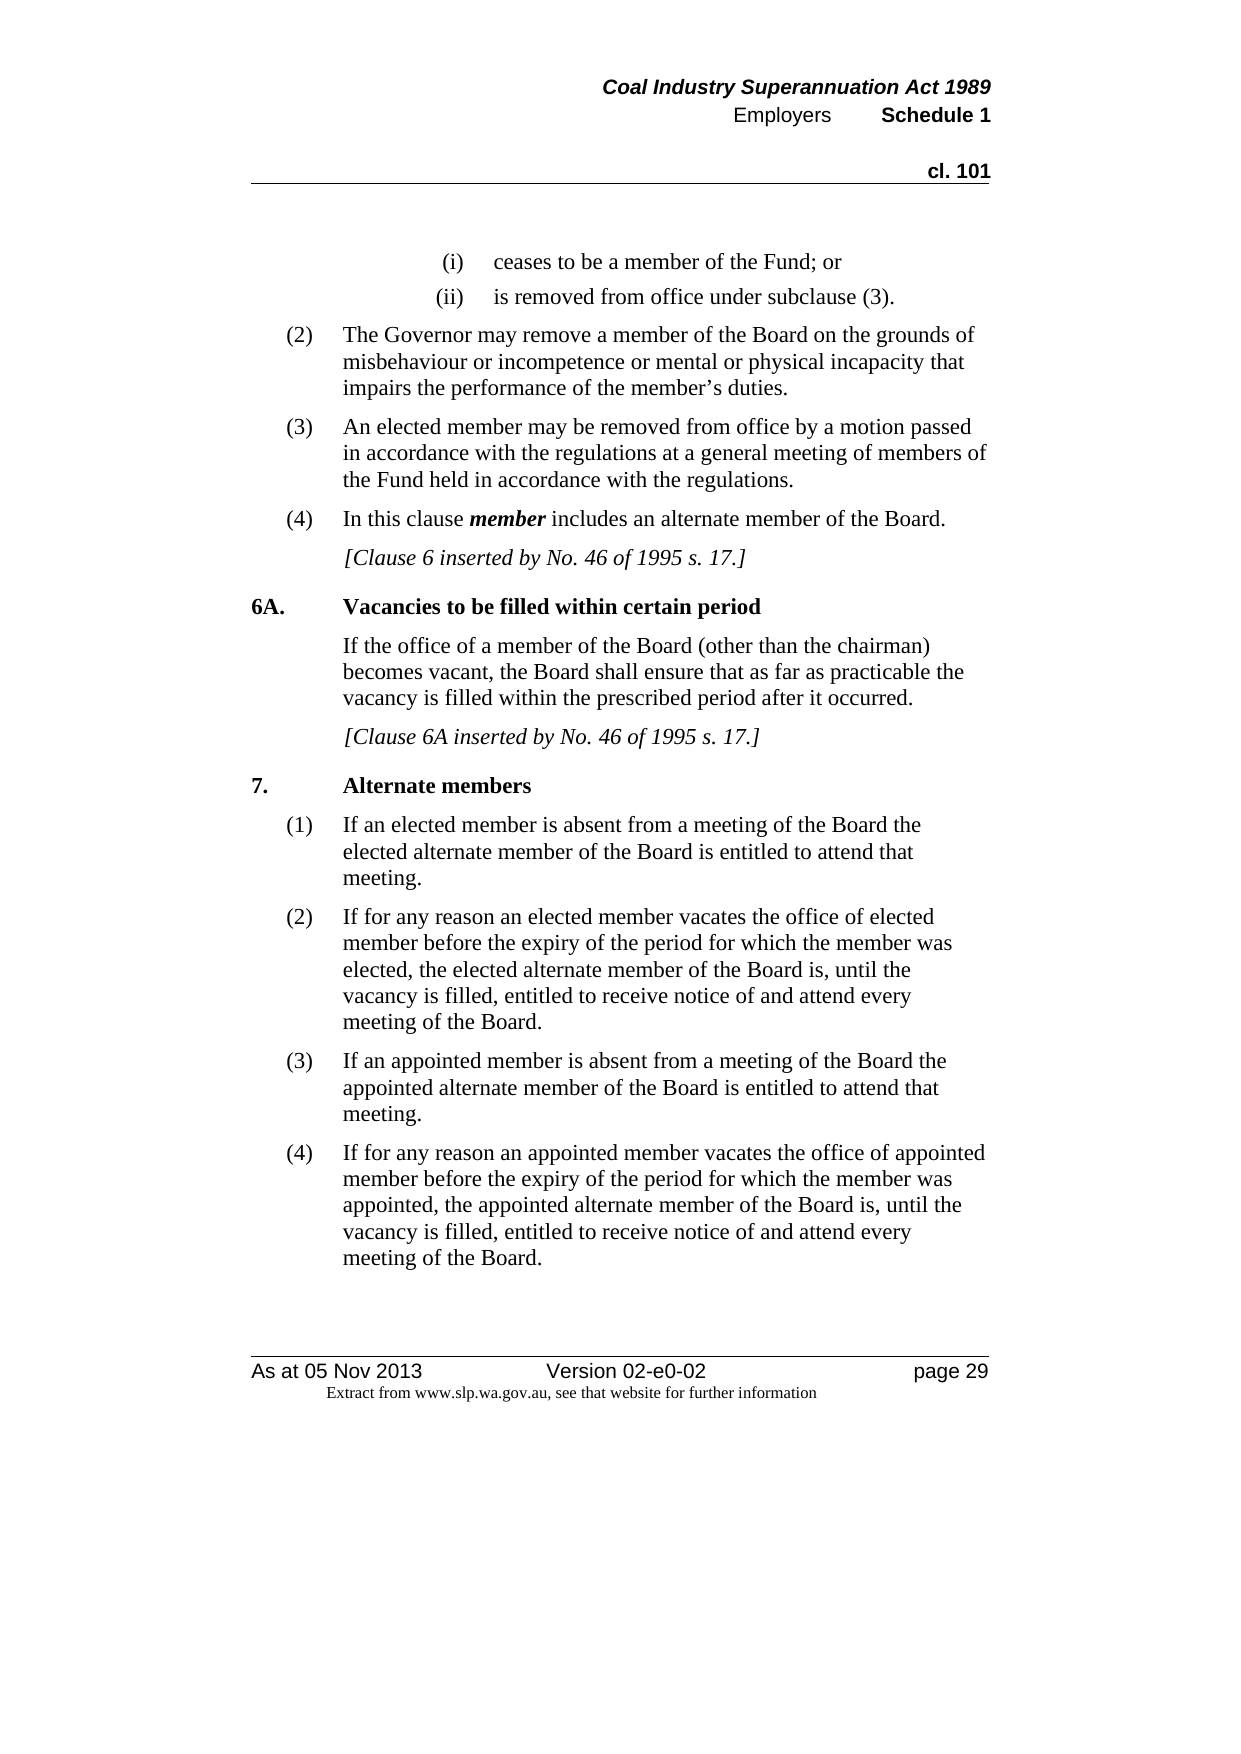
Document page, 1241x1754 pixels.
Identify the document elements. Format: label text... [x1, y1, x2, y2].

text If the office of a member of the Board (other than the chairman) becomes vacant, the Board shall ensure that as far as practicable the vacancy is filled within the prescribed period after it occurred. [251, 632, 989, 711]
text [Clause 6A inserted by No. 46 of 1995 s. 17.] [251, 723, 989, 749]
subtitle 7. Alternate members [251, 772, 989, 799]
text (i) ceases to be a member of the Fund; or [251, 248, 989, 274]
text (2) The Governor may remove a member of the Board on the grounds of misbehaviour or incompetence or mental or physical incapacity that impairs the performance of the member’s duties. [251, 322, 989, 401]
text (3) If an appointed member is absent from a meeting of the Board the appointed alternate member of the Board is entitled to attend that meeting. [251, 1047, 989, 1126]
subtitle 6A. Vacancies to be filled within certain period [251, 593, 989, 619]
text (ii) is removed from office under subclause (3). [251, 283, 989, 309]
text (4) In this clause member includes an alternate member of the Board. [251, 505, 989, 531]
text (3) An elected member may be removed from office by a motion passed in accordance with the regulations at a general meeting of members of the Fund held in accordance with the regulations. [251, 413, 989, 492]
text (1) If an elected member is absent from a meeting of the Board the elected alternate member of the Board is entitled to attend that meeting. [251, 811, 989, 890]
text (4) If for any reason an appointed member vacates the office of appointed member before the expiry of the period for which the member was appointed, the appointed alternate member of the Board is, until the vacancy is filled, entitled to receive notice of and attend every meeting of the Board. [251, 1139, 989, 1271]
text [Clause 6 inserted by No. 46 of 1995 s. 17.] [251, 543, 989, 570]
text (2) If for any reason an elected member vacates the office of elected member before the expiry of the period for which the member was elected, the elected alternate member of the Board is, until the vacancy is filled, entitled to receive notice of and attend every meeting of the Board. [251, 903, 989, 1035]
